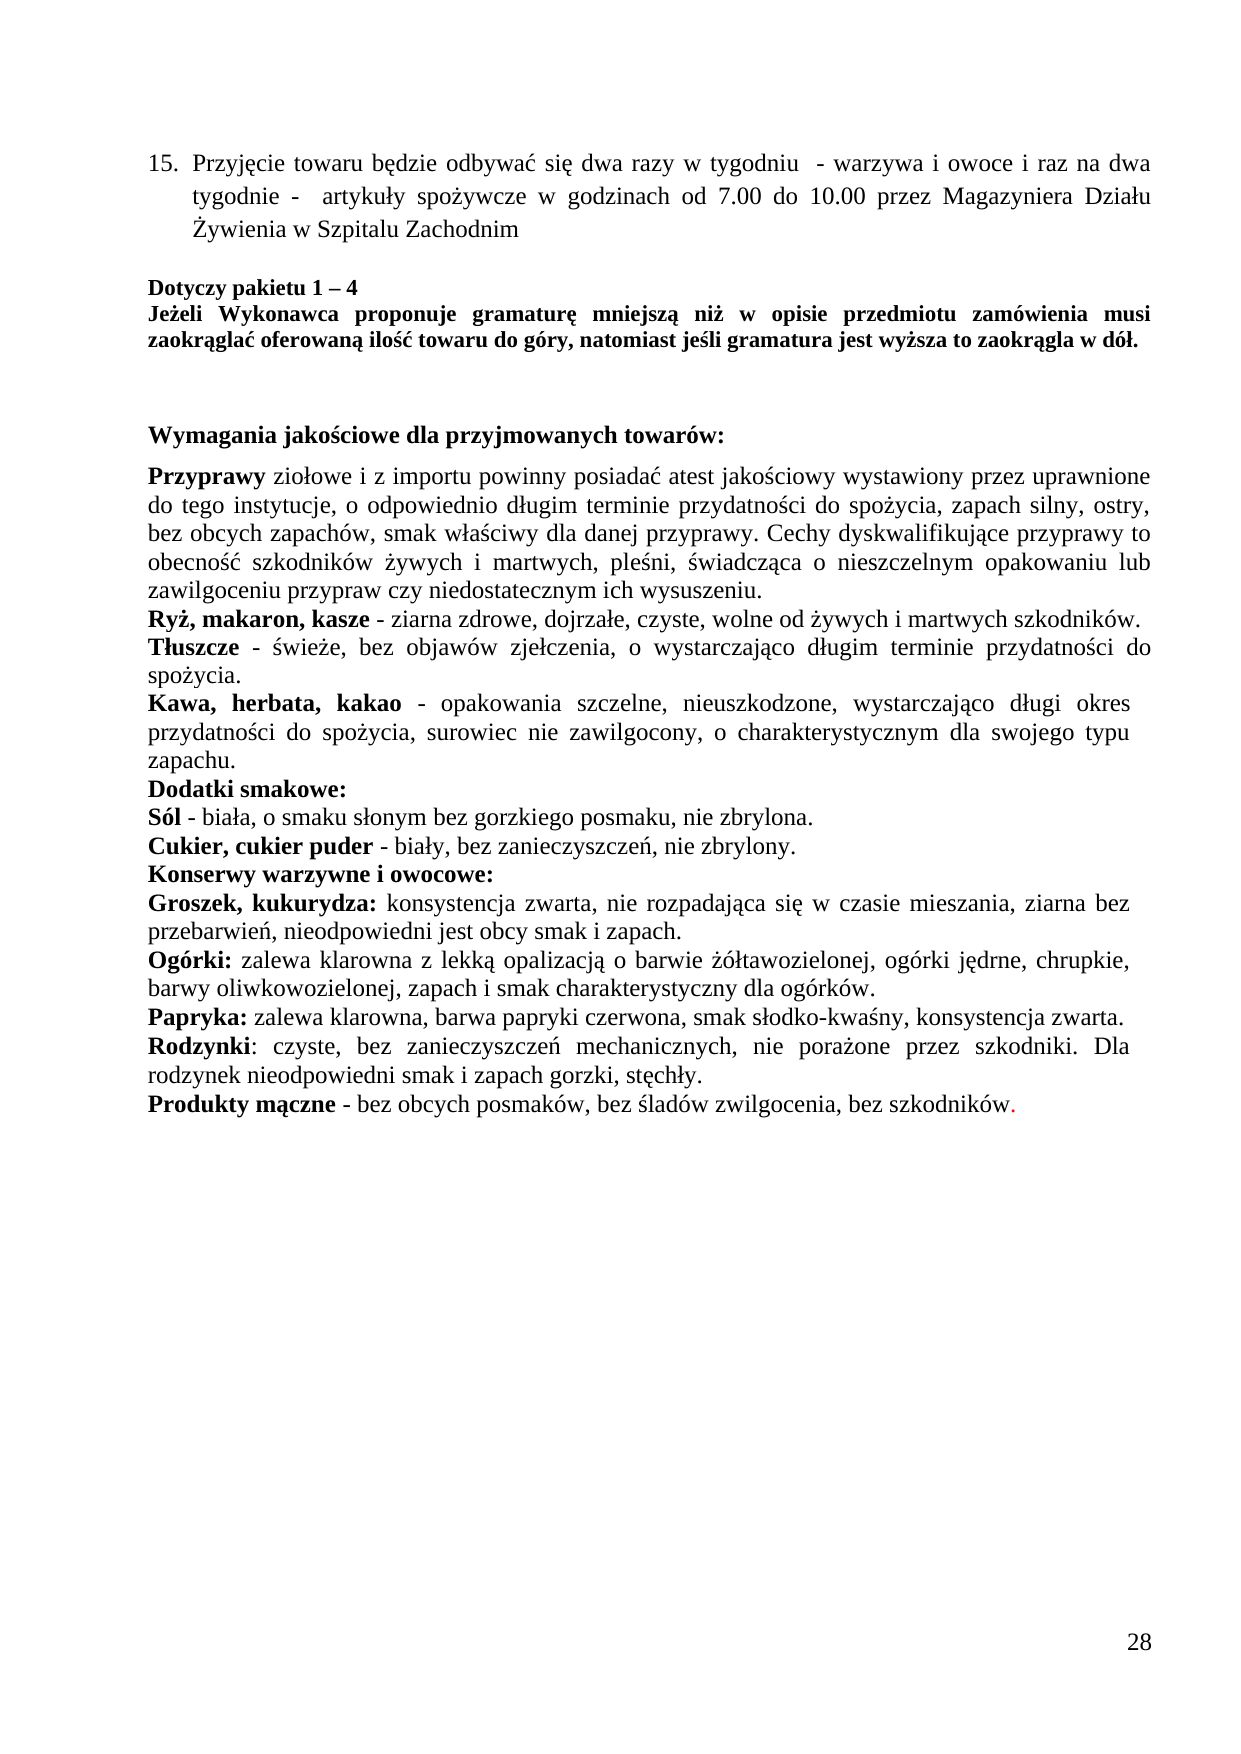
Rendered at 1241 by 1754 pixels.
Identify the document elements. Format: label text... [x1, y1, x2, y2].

text Dotyczy pakietu 1 – 4 [148, 274, 1152, 300]
text Cukier, cukier puder - biały, bez zanieczyszczeń, nie zbrylony. [148, 831, 1152, 860]
text Rodzynki: czyste, bez zanieczyszczeń mechanicznych, nie porażone przez szkodniki. Dla rodzynek nieodpowiedni smak i zapach gorzki, stęchły. [148, 1031, 1131, 1089]
text Jeżeli Wykonawca proponuje gramaturę mniejszą niż w opisie przedmiotu zamówienia musi zaokrąglać oferowaną ilość towaru do góry, natomiast jeśli gramatura jest wyższa to zaokrągla w dół. [148, 300, 1152, 353]
text Dodatki smakowe: [148, 774, 1152, 803]
text Papryka: zalewa klarowna, barwa papryki czerwona, smak słodko-kwaśny, konsystencja zwarta. [254, 1003, 1152, 1031]
text Sól - biała, o smaku słonym bez gorzkiego posmaku, nie zbrylona. [187, 803, 1152, 831]
text Ryż, makaron, kasze - ziarna zdrowe, dojrzałe, czyste, wolne od żywych i martwych szkodników. [148, 604, 1152, 633]
text Konserwy warzywne i owocowe: [148, 860, 1152, 888]
text Groszek, kukurydza: konsystencja zwarta, nie rozpadająca się w czasie mieszania, ziarna bez przebarwień, nieodpowiedni jest obcy smak i zapach. [148, 888, 1131, 946]
text Tłuszcze - świeże, bez objawów zjełczenia, o wystarczająco długim terminie przydatności do spożycia. [148, 633, 1152, 689]
list Przyjęcie towaru będzie odbywać się dwa razy w tygodniu - warzywa i owoce i raz na dwa tygodnie - artykuły spożywcze w godzinach od 7.00 do 10.00 przez Magazyniera Działu Żywienia w Szpitalu Zachodnim [148, 148, 1152, 242]
text Wymagania jakościowe dla przyjmowanych towarów: [148, 421, 1152, 449]
text Ogórki: zalewa klarowna z lekką opalizacją o barwie żółtawozielonej, ogórki jędrne, chrupkie, barwy oliwkowozielonej, zapach i smak charakterystyczny dla ogórków. [148, 946, 1131, 1003]
text Kawa, herbata, kakao - opakowania szczelne, nieuszkodzone, wystarczająco długi okres przydatności do spożycia, surowiec nie zawilgocony, o charakterystycznym dla swojego typu zapachu. [148, 689, 1131, 774]
text Produkty mączne - bez obcych posmaków, bez śladów zwilgocenia, bez szkodników. [342, 1089, 1152, 1117]
text Przyprawy ziołowe i z importu powinny posiadać atest jakościowy wystawiony przez uprawnione do tego instytucje, o odpowiednio długim terminie przydatności do spożycia, zapach silny, ostry, bez obcych zapachów, smak właściwy dla danej przyprawy. Cechy dyskwalifikujące przyprawy to obecność szkodników żywych i martwych, pleśni, świadcząca o nieszczelnym opakowaniu lub zawilgoceniu przypraw czy niedostatecznym ich wysuszeniu. [148, 462, 1152, 604]
